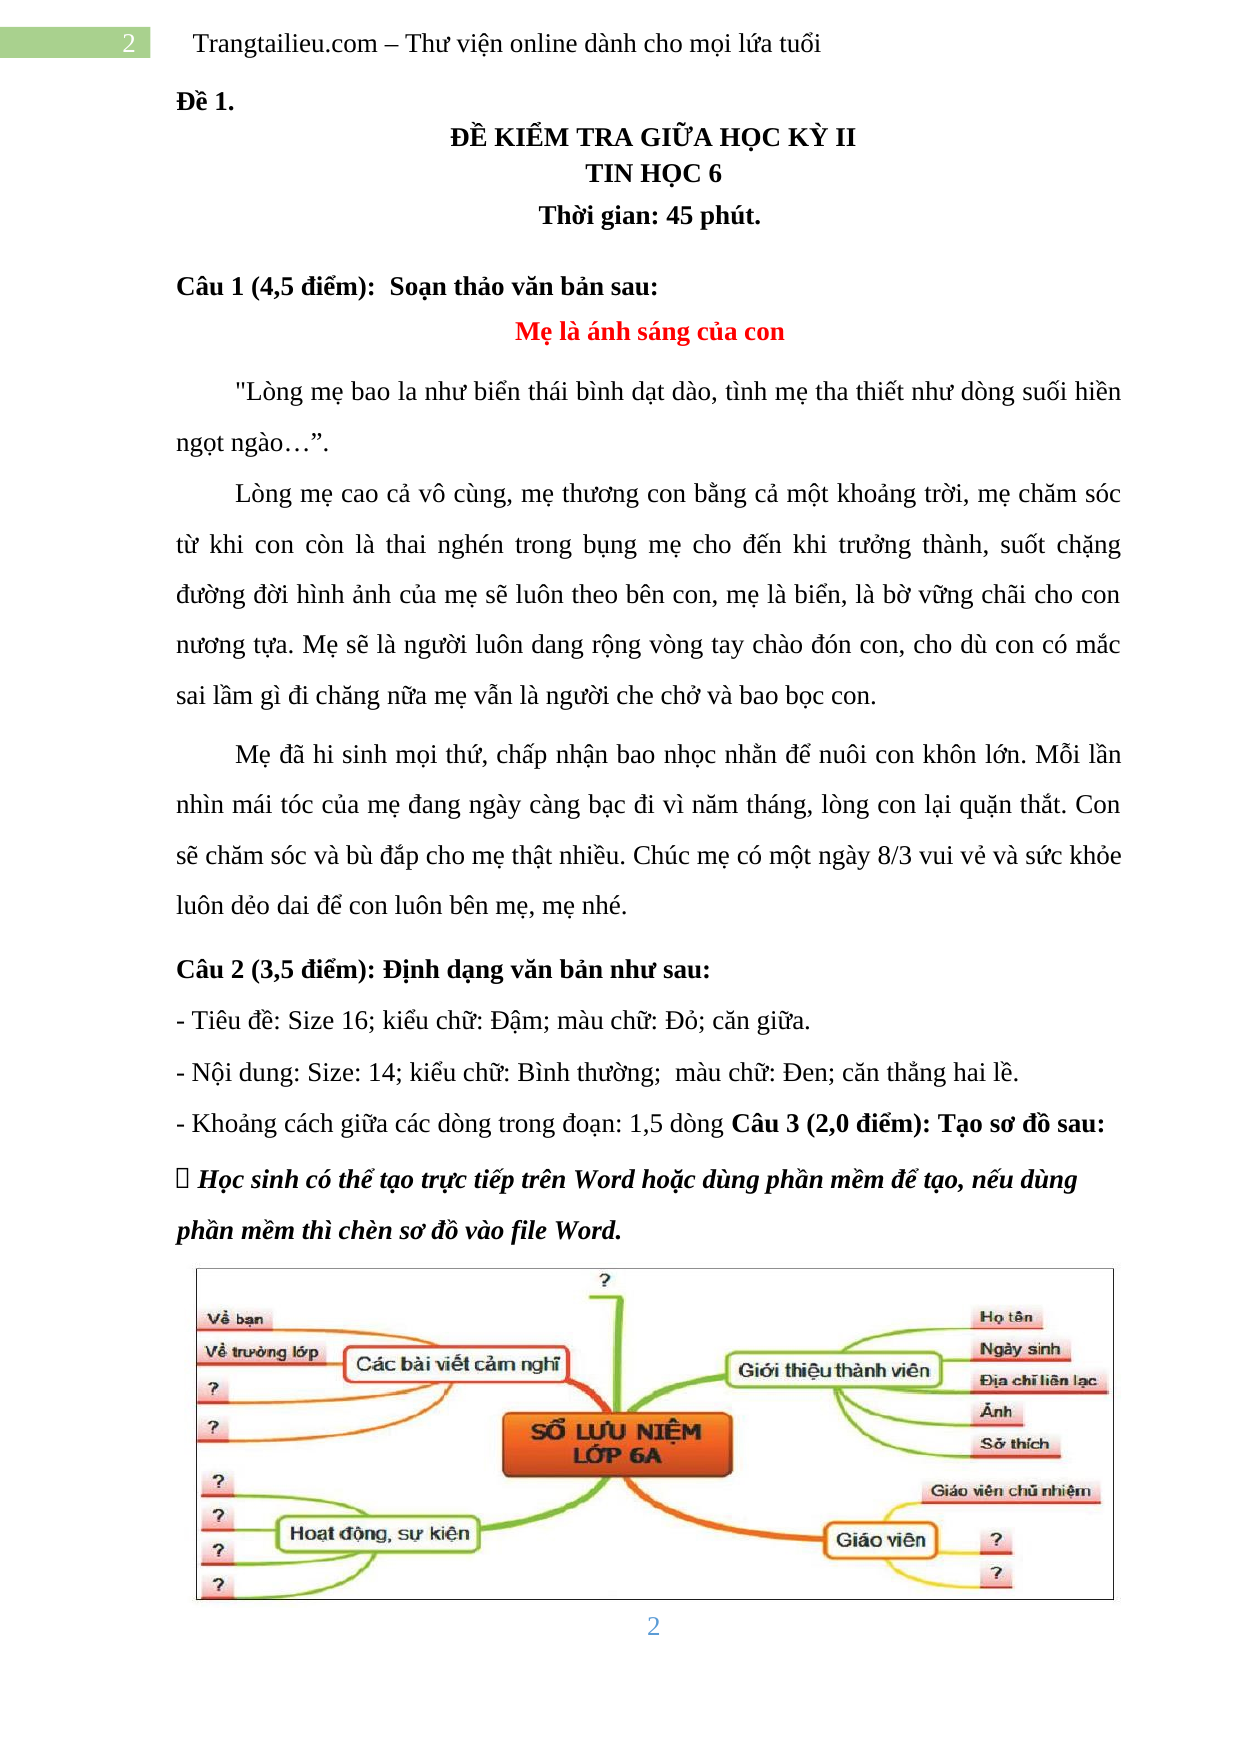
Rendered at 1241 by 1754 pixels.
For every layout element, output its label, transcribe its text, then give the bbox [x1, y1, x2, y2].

text Lòng mẹ cao cả vô cùng, mẹ thương con bằng cả một khoảng trời, mẹ chăm sóc từ khi con còn là thai nghén trong bụng mẹ cho đến khi trưởng thành, suốt chặng đường đời hình ảnh của mẹ sẽ luôn theo bên con, mẹ là biển, là bờ vững chãi cho con nương tựa. Mẹ sẽ là người luôn dang rộng vòng tay chào đón con, cho dù con có mắc sai lầm gì đi chăng nữa mẹ vẫn là người che chở và bao bọc con. [176, 477, 1123, 710]
text ĐỀ KIỂM TRA GIỮA HỌC KỲ II TIN HỌC 6 [422, 122, 884, 188]
text Câu 2 (3,5 điểm): Định dạng văn bản như sau: [176, 954, 1130, 985]
text Đề 1. [176, 85, 1130, 116]
list Khoảng cách giữa các dòng trong đoạn: 1,5 dòng Câu 3 (2,0 điểm): Tạo sơ đồ sau: [176, 1108, 1123, 1139]
text "Lòng mẹ bao la như biển thái bình dạt dào, tình mẹ tha thiết như dòng suối hiền ngọt ngào…”. [176, 375, 1123, 457]
text Thời gian: 45 phút. [175, 199, 1124, 230]
text Câu 1 (4,5 điểm): Soạn thảo văn bản sau: [176, 270, 1130, 301]
picture [184, 1262, 1130, 1608]
text  Học sinh có thể tạo trực tiếp trên Word hoặc dùng phần mềm để tạo, nếu dùng phần mềm thì chèn sơ đồ vào file Word. [174, 1158, 1130, 1245]
text Mẹ đã hi sinh mọi thứ, chấp nhận bao nhọc nhằn để nuôi con khôn lớn. Mỗi lần nhìn mái tóc của mẹ đang ngày càng bạc đi vì năm tháng, lòng con lại quặn thắt. Con sẽ chăm sóc và bù đắp cho mẹ thật nhiều. Chúc mẹ có một ngày 8/3 vui vẻ và sức khỏe luôn dẻo dai để con luôn bên mẹ, mẹ nhé. [176, 738, 1123, 920]
text Mẹ là ánh sáng của con [175, 315, 1124, 346]
list Tiêu đề: Size 16; kiểu chữ: Đậm; màu chữ: Đỏ; căn giữa. [176, 1004, 1123, 1035]
list Nội dung: Size: 14; kiểu chữ: Bình thường; màu chữ: Đen; căn thẳng hai lề. [176, 1056, 1123, 1087]
